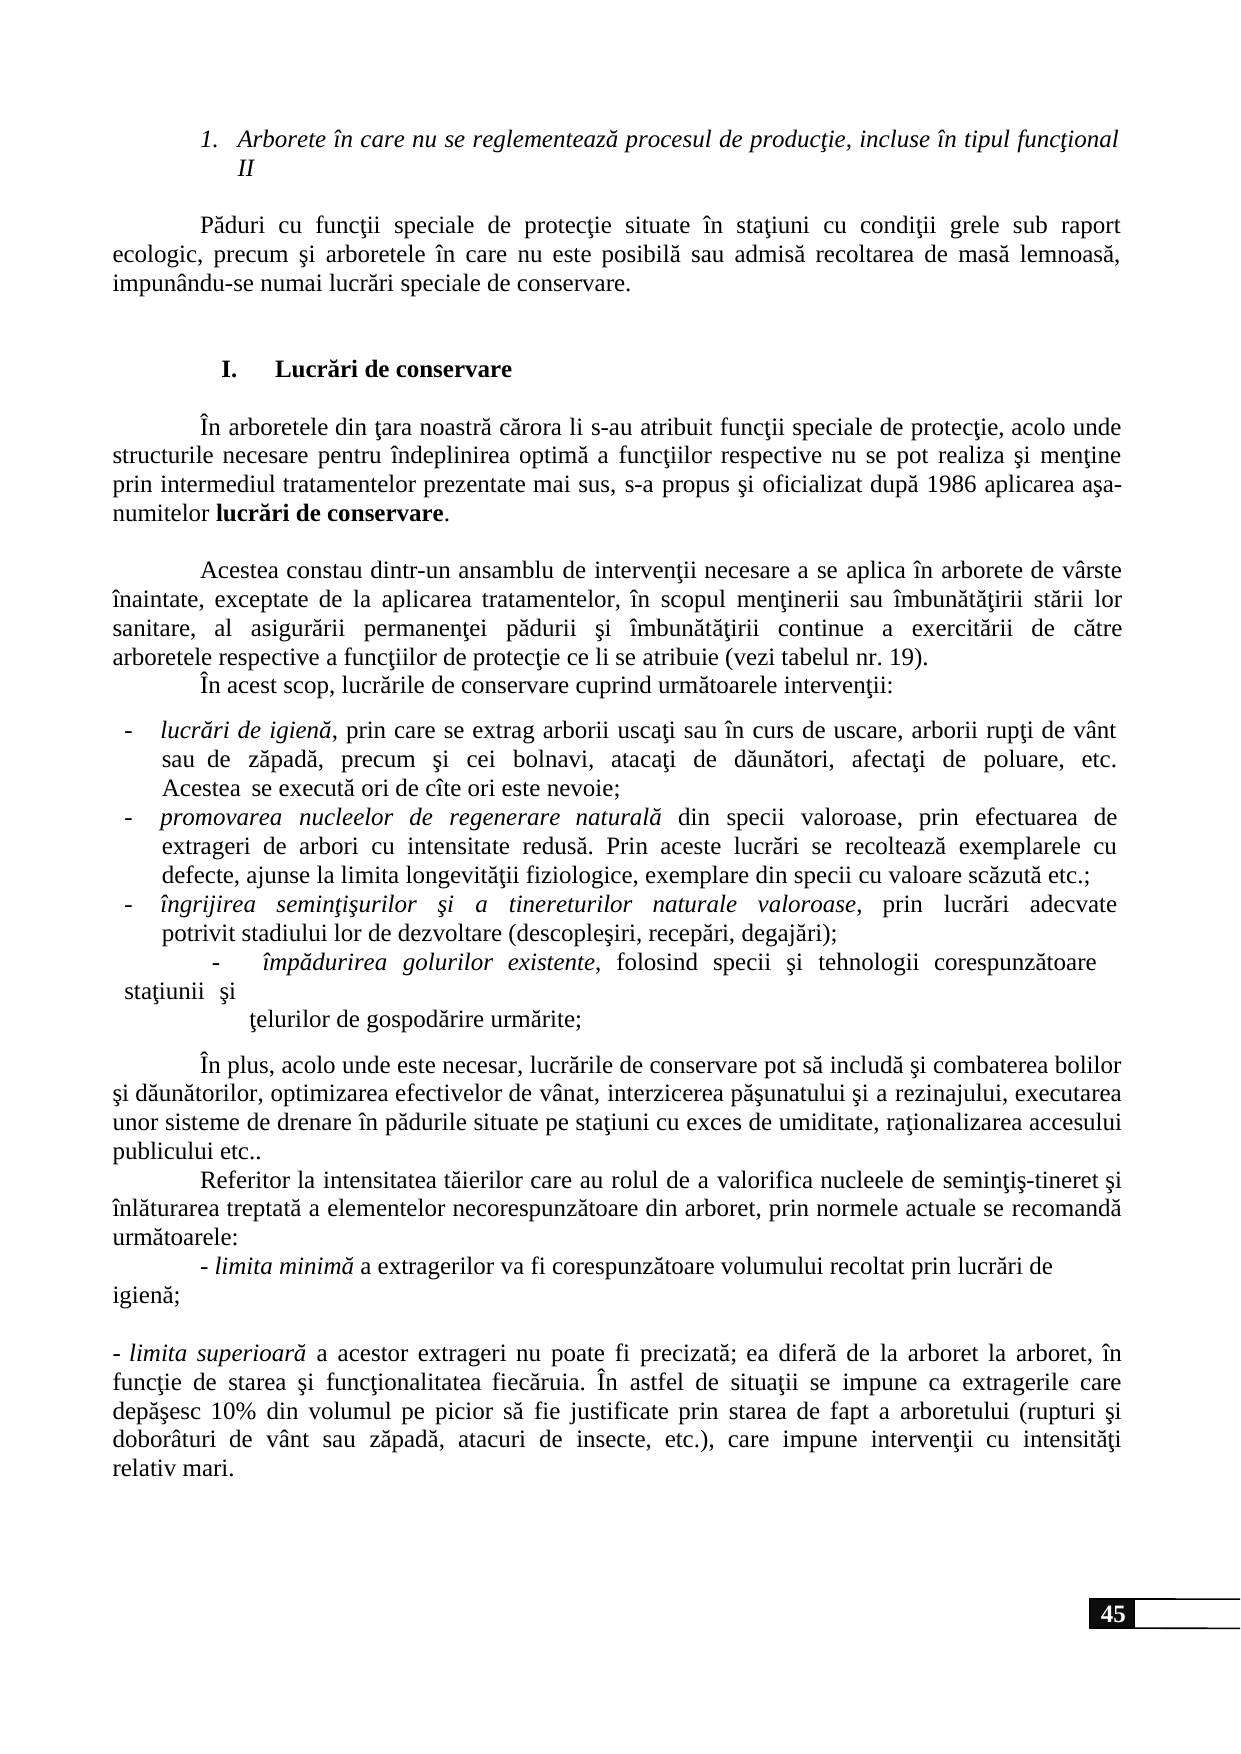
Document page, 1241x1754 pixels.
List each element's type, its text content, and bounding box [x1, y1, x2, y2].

text - îngrijirea seminţişurilor şi a tinereturilor naturale valoroase, prin lucrări adecvate potrivit stadiului lor de dezvoltare (descopleşiri, recepări, degajări); [124, 889, 1117, 946]
text - promovarea nucleelor de regenerare naturală din specii valoroase, prin efectuarea de extrageri de arbori cu intensitate redusă. Prin aceste lucrări se recoltează exemplarele cu defecte, ajunse la limita longevităţii fiziologice, exemplare din specii cu valoare scăzută etc.; [124, 802, 1117, 888]
text Acestea constau dintr-un ansamblu de intervenţii necesare a se aplica în arborete de vârste înaintate, exceptate de la aplicarea tratamentelor, în scopul menţinerii sau îmbunătăţirii stării lor sanitare, al asigurării permanenţei pădurii şi îmbunătăţirii continue a exercitării de către arboretele respective a funcţiilor de protecţie ce li se atribuie (vezi tabelul nr. 19). [112, 555, 1122, 670]
text - limita minimă a extragerilor va fi corespunzătoare volumului recoltat prin lucrări de igienă; [112, 1251, 1124, 1309]
text În acest scop, lucrările de conservare cuprind următoarele intervenţii: [112, 670, 1122, 699]
text - împădurirea golurilor existente, folosind specii şi tehnologii corespunzătoare staţiunii şi [124, 947, 1124, 1004]
text În arboretele din ţara noastră cărora li s-au atribuit funcţii speciale de protecţie, acolo unde structurile necesare pentru îndeplinirea optimă a funcţiilor respective nu se pot realiza şi menţine prin intermediul tratamentelor prezentate mai sus, s-a propus şi oficializat după 1986 aplicarea aşa- numitelor lucrări de conservare. [112, 412, 1122, 527]
text - limita superioară a acestor extrageri nu poate fi precizată; ea diferă de la arboret la arboret, în funcţie de starea şi funcţionalitatea fiecăruia. În astfel de situaţii se impune ca extragerile care depăşesc 10% din volumul pe picior să fie justificate prin starea de fapt a arboretului (rupturi şi doborâturi de vânt sau zăpadă, atacuri de insecte, etc.), care impune intervenţii cu intensităţi relativ mari. [112, 1338, 1122, 1482]
text - lucrări de igienă, prin care se extrag arborii uscaţi sau în curs de uscare, arborii rupţi de vânt sau de zăpadă, precum şi cei bolnavi, atacaţi de dăunători, afectaţi de poluare, etc. Acestea se execută ori de cîte ori este nevoie; [124, 715, 1117, 802]
text Păduri cu funcţii speciale de protecţie situate în staţiuni cu condiţii grele sub raport ecologic, precum şi arboretele în care nu este posibilă sau admisă recoltarea de masă lemnoasă, impunându-se numai lucrări speciale de conservare. [112, 210, 1122, 297]
list Arborete în care nu se reglementează procesul de producţie, incluse în tipul funcţional II [200, 124, 1122, 182]
text Referitor la intensitatea tăierilor care au rolul de a valorifica nucleele de seminţiş-tineret şi înlăturarea treptată a elementelor necorespunzătoare din arboret, prin normele actuale se recomandă următoarele: [112, 1165, 1122, 1251]
text În plus, acolo unde este necesar, lucrările de conservare pot să includă şi combaterea bolilor şi dăunătorilor, optimizarea efectivelor de vânat, interzicerea păşunatului şi a rezinajului, executarea unor sisteme de drenare în pădurile situate pe staţiuni cu exces de umiditate, raţionalizarea accesului publicului etc.. [112, 1050, 1122, 1165]
text ţelurilor de gospodărire urmărite; [162, 1004, 1124, 1033]
list Lucrări de conservare [237, 354, 1122, 383]
